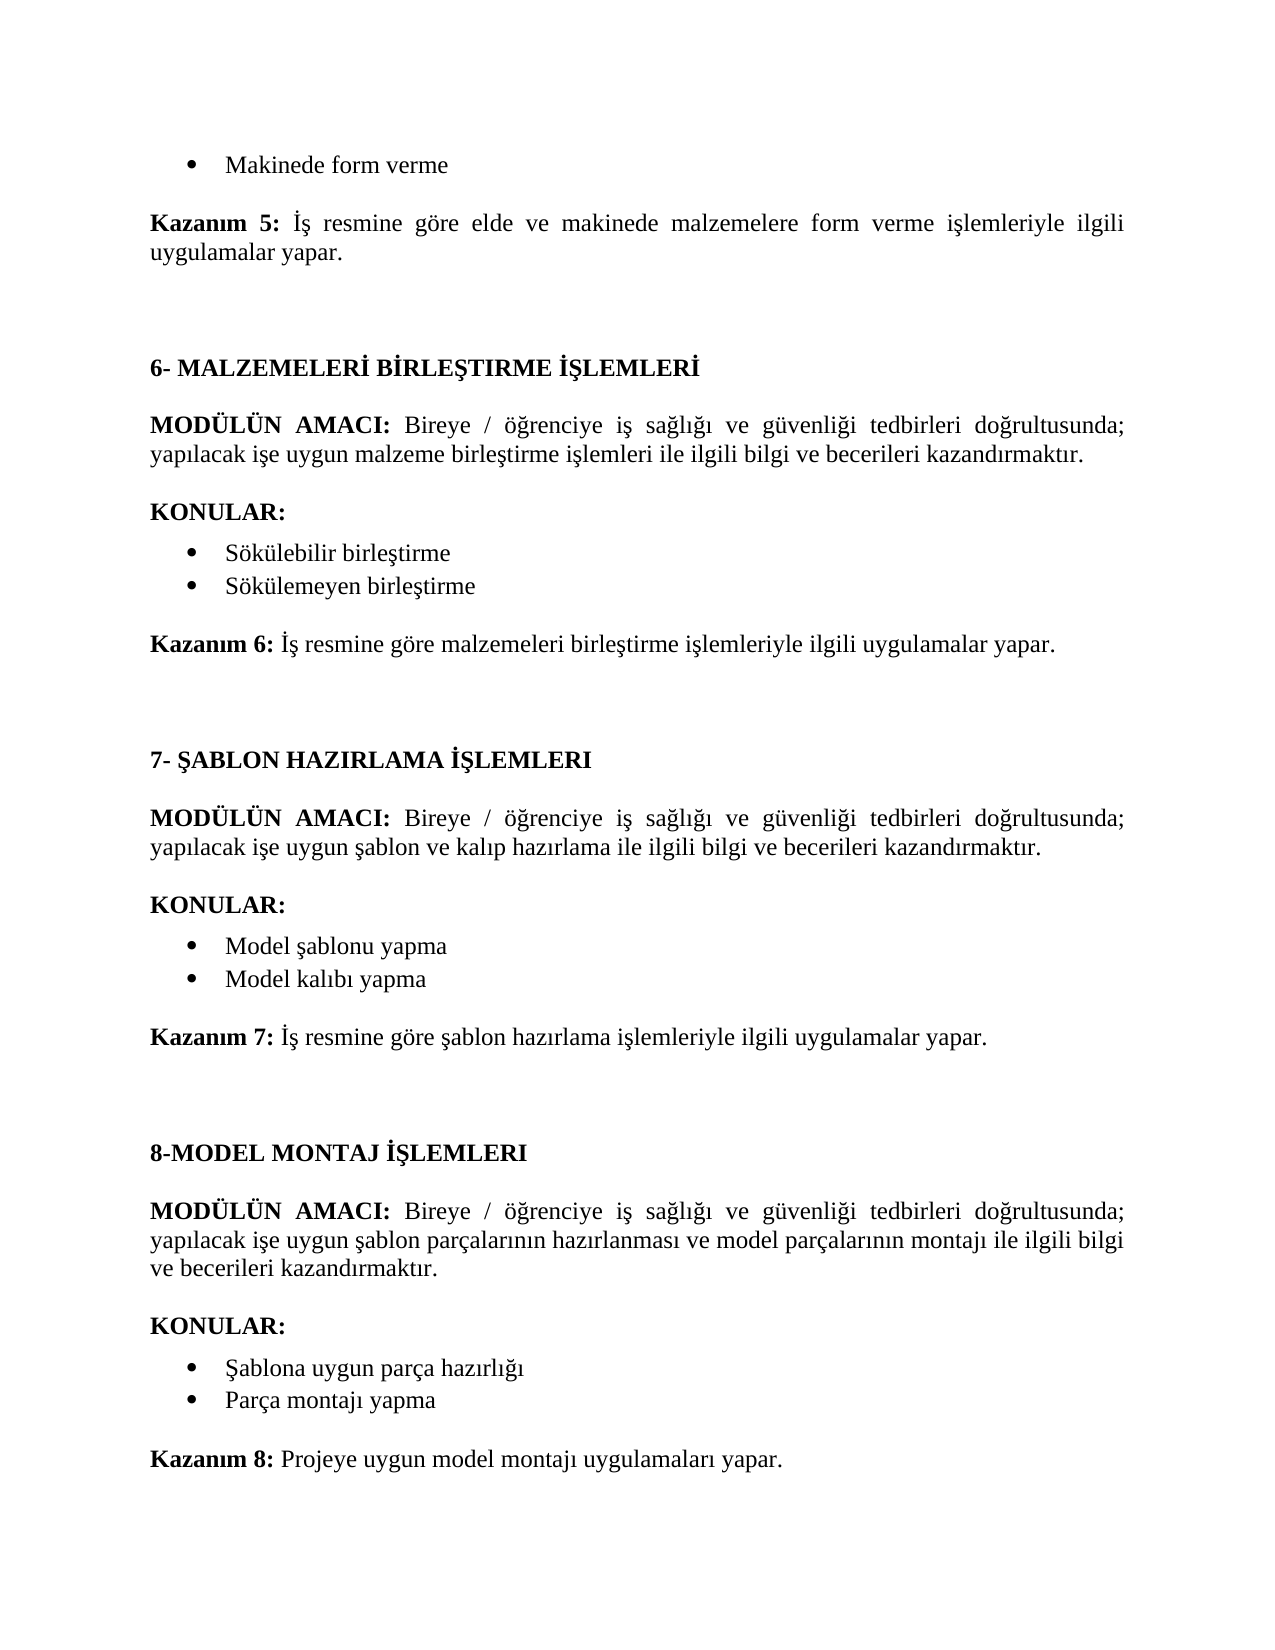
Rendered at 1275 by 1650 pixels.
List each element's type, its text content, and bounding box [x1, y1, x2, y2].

list KONULAR: [150, 1311, 1125, 1340]
list 6- MALZEMELERİ BİRLEŞTIRME İŞLEMLERİ [150, 353, 1125, 381]
text Şablona uygun parça hazırlığı [187, 1353, 1125, 1381]
text Parça montajı yapma [187, 1386, 1125, 1414]
list MODÜLÜN AMACI: Bireye / öğrenciye iş sağlığı ve güvenliği tedbirleri doğrultusunda; yapılacak işe uygun şablon parçalarının hazırlanması ve model parçalarının montajı ile ilgili bilgi ve becerileri kazandırmaktır. [150, 1196, 1125, 1282]
list KONULAR: [150, 497, 1125, 526]
list MODÜLÜN AMACI: Bireye / öğrenciye iş sağlığı ve güvenliği tedbirleri doğrultusunda; yapılacak işe uygun malzeme birleştirme işlemleri ile ilgili bilgi ve becerileri kazandırmaktır. [150, 411, 1125, 468]
list MODÜLÜN AMACI: Bireye / öğrenciye iş sağlığı ve güvenliği tedbirleri doğrultusunda; yapılacak işe uygun şablon ve kalıp hazırlama ile ilgili bilgi ve becerileri kazandırmaktır. [150, 803, 1125, 861]
text Model şablonu yapma [187, 931, 1125, 960]
text Kazanım 7: İş resmine göre şablon hazırlama işlemleriyle ilgili uygulamalar yapar. [150, 1022, 1125, 1051]
list 8-MODEL MONTAJ İŞLEMLERI [150, 1138, 1125, 1167]
list KONULAR: [150, 890, 1125, 919]
text Kazanım 6: İş resmine göre malzemeleri birleştirme işlemleriyle ilgili uygulamalar yapar. [150, 629, 1125, 658]
text Sökülemeyen birleştirme [187, 571, 1125, 600]
text Kazanım 5: İş resmine göre elde ve makinede malzemelere form verme işlemleriyle ilgili uygulamalar yapar. [150, 208, 1125, 266]
text Kazanım 8: Projeye uygun model montajı uygulamaları yapar. [150, 1444, 1125, 1472]
list 7- ŞABLON HAZIRLAMA İŞLEMLERI [150, 745, 1125, 774]
text Makinede form verme [187, 150, 1125, 179]
text Model kalıbı yapma [187, 964, 1125, 993]
text Sökülebilir birleştirme [187, 538, 1125, 567]
